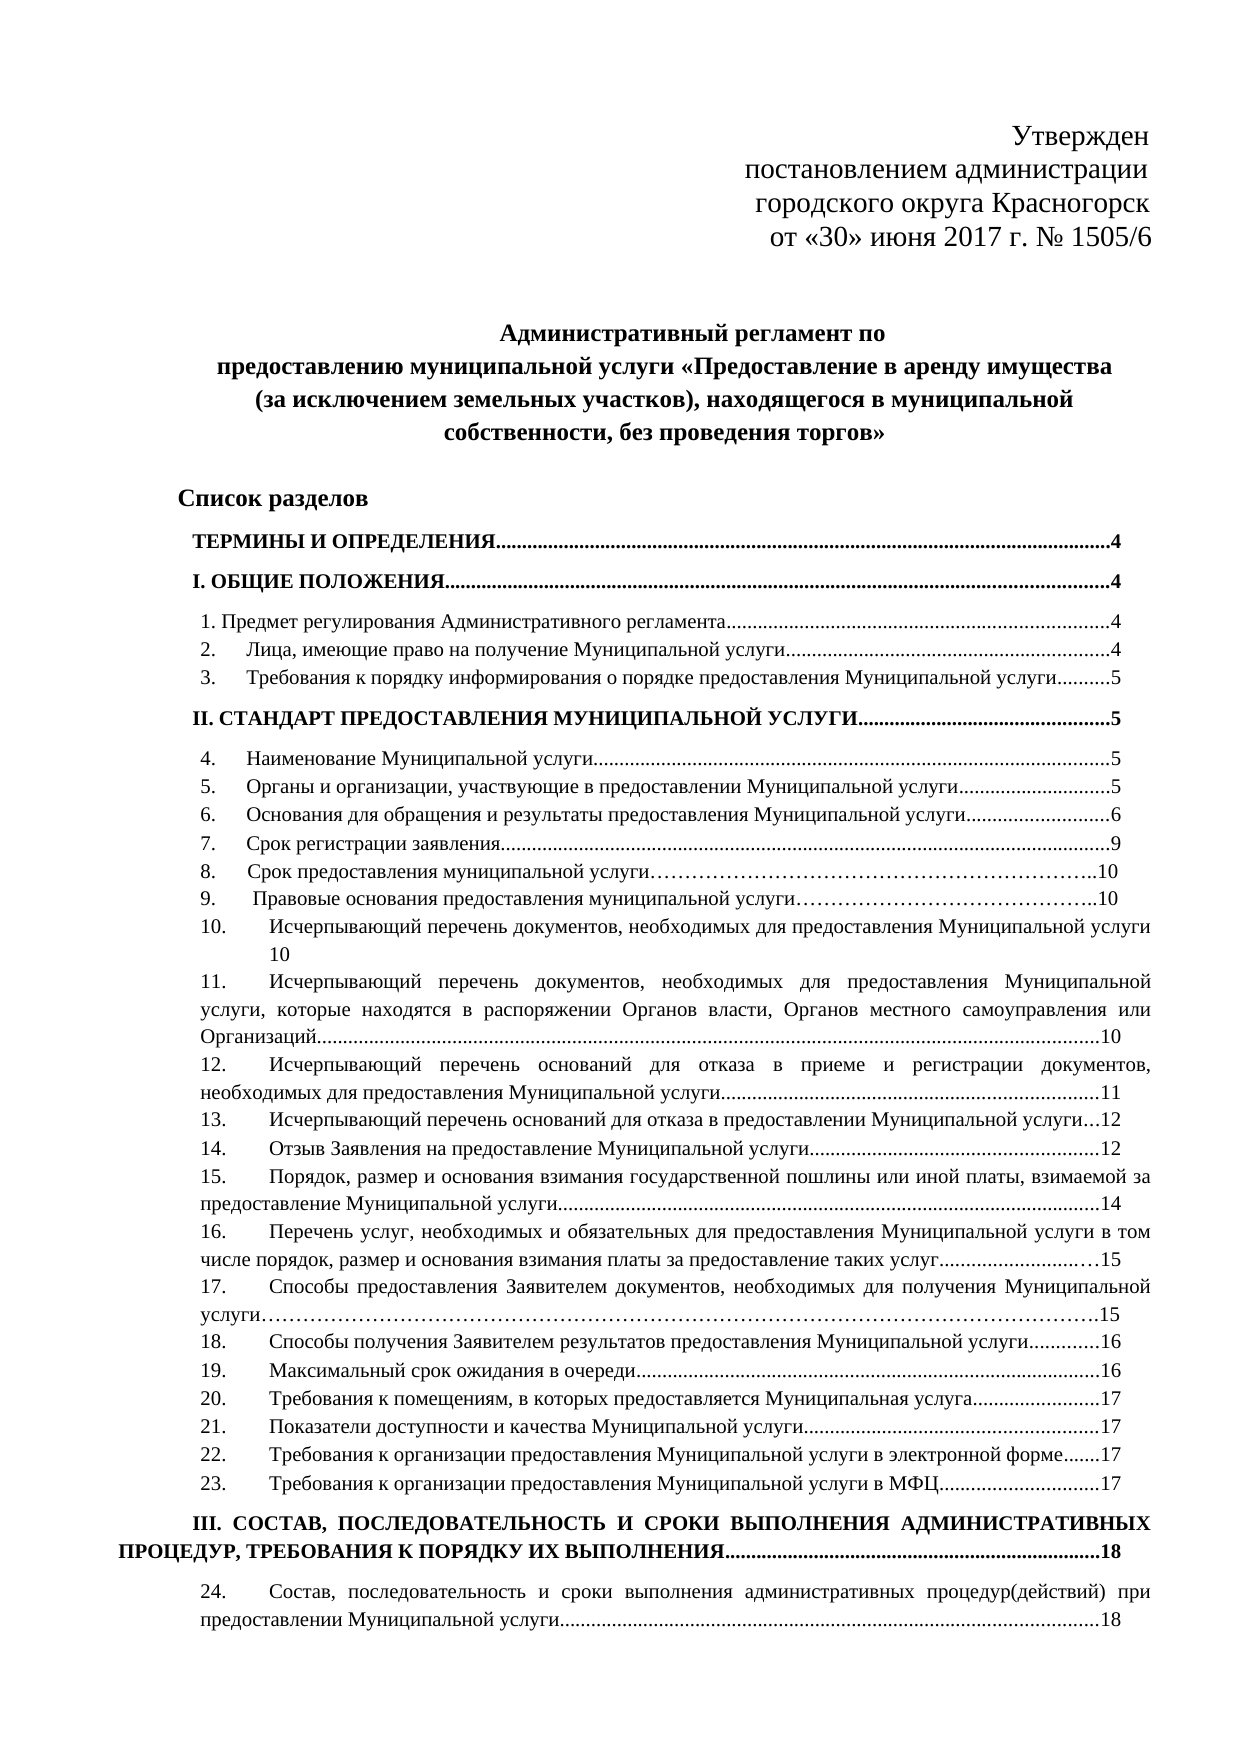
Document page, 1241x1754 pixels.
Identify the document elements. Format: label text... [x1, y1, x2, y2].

text 7. Срок регистрации заявления 9 [200, 831, 1152, 854]
text 1. Предмет регулирования Административного регламента 4 [200, 609, 1152, 633]
text 12. Исчерпывающий перечень оснований для отказа в приеме и регистрации документов, необходимых для предоставления Муниципальной услуги 11 [200, 1052, 1152, 1104]
text 14. Отзыв Заявления на предоставление Муниципальной услуги 12 [200, 1135, 1152, 1159]
text 4. Наименование Муниципальной услуги 5 [200, 746, 1152, 770]
text 15. Порядок, размер и основания взимания государственной пошлины или иной платы, взимаемой за предоставление Муниципальной услуги 14 [200, 1164, 1152, 1215]
text 6. Основания для обращения и результаты предоставления Муниципальной услуги 6 [200, 802, 1152, 826]
text 17. Способы предоставления Заявителем документов, необходимых для получения Муниципальной услуги………………………………………………………………………………………………………….15 [200, 1274, 1152, 1326]
text Список разделов [177, 483, 1152, 512]
text предоставлению муниципальной услуги «Предоставление в аренду имущества [177, 351, 1152, 380]
text 11. Исчерпывающий перечень документов, необходимых для предоставления Муниципальной услуги, которые находятся в распоряжении Органов власти, Органов местного самоуправления или Организаций 10 [200, 969, 1152, 1048]
text 9. Правовые основания предоставления муниципальной услуги……………………………………..10 [200, 886, 1152, 910]
text 23. Требования к организации предоставления Муниципальной услуги в МФЦ 17 [200, 1470, 1152, 1494]
text постановлением администрации [177, 152, 1152, 185]
text Утвержден [177, 118, 1152, 152]
text 22. Требования к организации предоставления Муниципальной услуги в электронной форме 17 [200, 1442, 1152, 1466]
text 20. Требования к помещениям, в которых предоставляется Муниципальная услуга 17 [200, 1386, 1152, 1410]
text II. Стандарт предоставления Муниципальной услуги 5 [118, 706, 1152, 730]
text 10. Исчерпывающий перечень документов, необходимых для предоставления Муниципальной услуги 10 [200, 914, 1152, 966]
text Административный регламент по [177, 318, 1152, 347]
text 19. Максимальный срок ожидания в очереди 16 [200, 1357, 1152, 1382]
text 21. Показатели доступности и качества Муниципальной услуги 17 [200, 1414, 1152, 1438]
text (за исключением земельных участков), находящегося в муниципальной собственности, без проведения торгов» [177, 384, 1152, 446]
text от «30» июня 2017 г. № 1505/6 [177, 219, 1152, 252]
text 18. Способы получения Заявителем результатов предоставления Муниципальной услуги 16 [200, 1329, 1152, 1353]
text 16. Перечень услуг, необходимых и обязательных для предоставления Муниципальной услуги в том числе порядок, размер и основания взимания платы за предоставление таких услуг …15 [200, 1219, 1152, 1271]
text городского округа Красногорск [177, 185, 1152, 219]
text 13. Исчерпывающий перечень оснований для отказа в предоставлении Муниципальной услуги 12 [200, 1107, 1152, 1131]
text 24. Состав, последовательность и сроки выполнения административных процедур(действий) при предоставлении Муниципальной услуги 18 [200, 1579, 1152, 1631]
text I. Общие положения 4 [118, 569, 1152, 593]
text 3. Требования к порядку информирования о порядке предоставления Муниципальной услуги 5 [200, 665, 1152, 689]
text 8. Срок предоставления муниципальной услуги………………………………………………………..10 [200, 859, 1152, 883]
text 2. Лица, имеющие право на получение Муниципальной услуги 4 [200, 637, 1152, 661]
text Термины и определения 4 [118, 529, 1152, 553]
text 5. Органы и организации, участвующие в предоставлении Муниципальной услуги 5 [200, 774, 1152, 798]
text III. Состав, последовательность и сроки выполнения административных процедур, требования к порядку их выполнения 18 [118, 1511, 1152, 1563]
